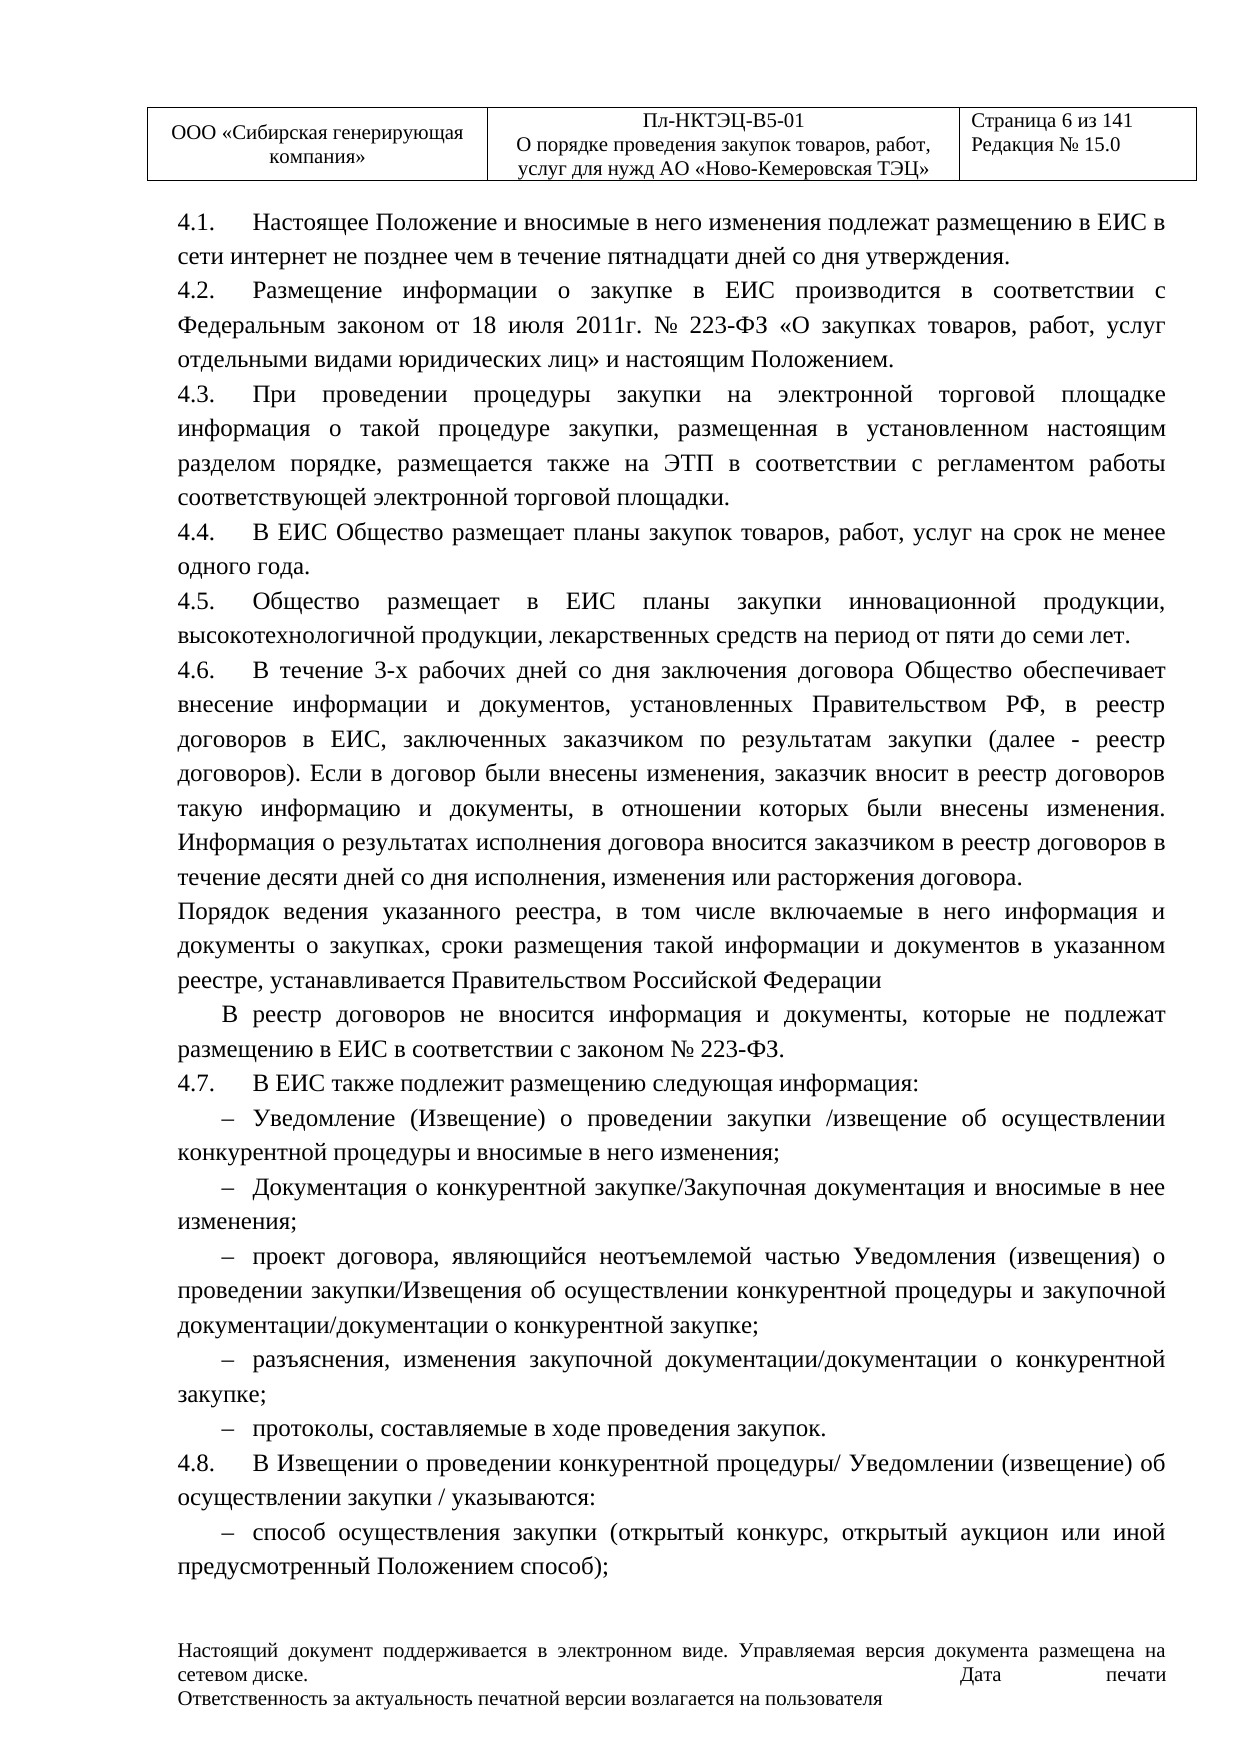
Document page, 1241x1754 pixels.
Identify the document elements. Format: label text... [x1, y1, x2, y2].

text В реестр договоров не вносится информация и документы, которые не подлежат размещению в ЕИС в соответствии с законом № 223-ФЗ. [177, 999, 1166, 1063]
list Общество размещает в ЕИС планы закупки инновационной продукции, высокотехнологичной продукции, лекарственных средств на период от пяти до семи лет. [177, 586, 1166, 649]
list При проведении процедуры закупки на электронной торговой площадке информация о такой процедуре закупки, размещенная в установленном настоящим разделом порядке, размещается также на ЭТП в соответствии с регламентом работы соответствующей электронной торговой площадки. [177, 379, 1166, 511]
list В Извещении о проведении конкурентной процедуры/ Уведомлении (извещение) об осуществлении закупки / указываются: [177, 1448, 1166, 1511]
list В течение 3-х рабочих дней со дня заключения договора Общество обеспечивает внесение информации и документов, установленных Правительством РФ, в реестр договоров в ЕИС, заключенных заказчиком по результатам закупки (далее - реестр договоров). Если в договор были внесены изменения, заказчик вносит в реестр договоров такую информацию и документы, в отношении которых были внесены изменения. Информация о результатах исполнения договора вносится заказчиком в реестр договоров в течение десяти дней со дня исполнения, изменения или расторжения договора. [177, 655, 1166, 890]
list В ЕИС Общество размещает планы закупок товаров, работ, услуг на срок не менее одного года. [177, 517, 1166, 580]
text Порядок ведения указанного реестра, в том числе включаемые в него информация и документы о закупках, сроки размещения такой информации и документов в указанном реестре, устанавливается Правительством Российской Федерации [177, 896, 1166, 994]
list В ЕИС также подлежит размещению следующая информация: [177, 1068, 1166, 1097]
list Размещение информации о закупке в ЕИС производится в соответствии с Федеральным законом от 18 июля 2011г. № 223-ФЗ «О закупках товаров, работ, услуг отдельными видами юридических лиц» и настоящим Положением. [177, 276, 1166, 373]
list Настоящее Положение и вносимые в него изменения подлежат размещению в ЕИС в сети интернет не позднее чем в течение пятнадцати дней со дня утверждения. [177, 207, 1166, 270]
list проект договора, являющийся неотъемлемой частью Уведомления (извещения) о проведении закупки/Извещения об осуществлении конкурентной процедуры и закупочной документации/документации о конкурентной закупке; [177, 1241, 1166, 1339]
list разъяснения, изменения закупочной документации/документации о конкурентной закупке; [177, 1344, 1166, 1408]
list Уведомление (Извещение) о проведении закупки /извещение об осуществлении конкурентной процедуры и вносимые в него изменения; [177, 1103, 1166, 1166]
list Документация о конкурентной закупке/Закупочная документация и вносимые в нее изменения; [177, 1172, 1166, 1235]
list способ осуществления закупки (открытый конкурс, открытый аукцион или иной предусмотренный Положением способ); [177, 1517, 1166, 1580]
list протоколы, составляемые в ходе проведения закупок. [177, 1413, 1166, 1442]
